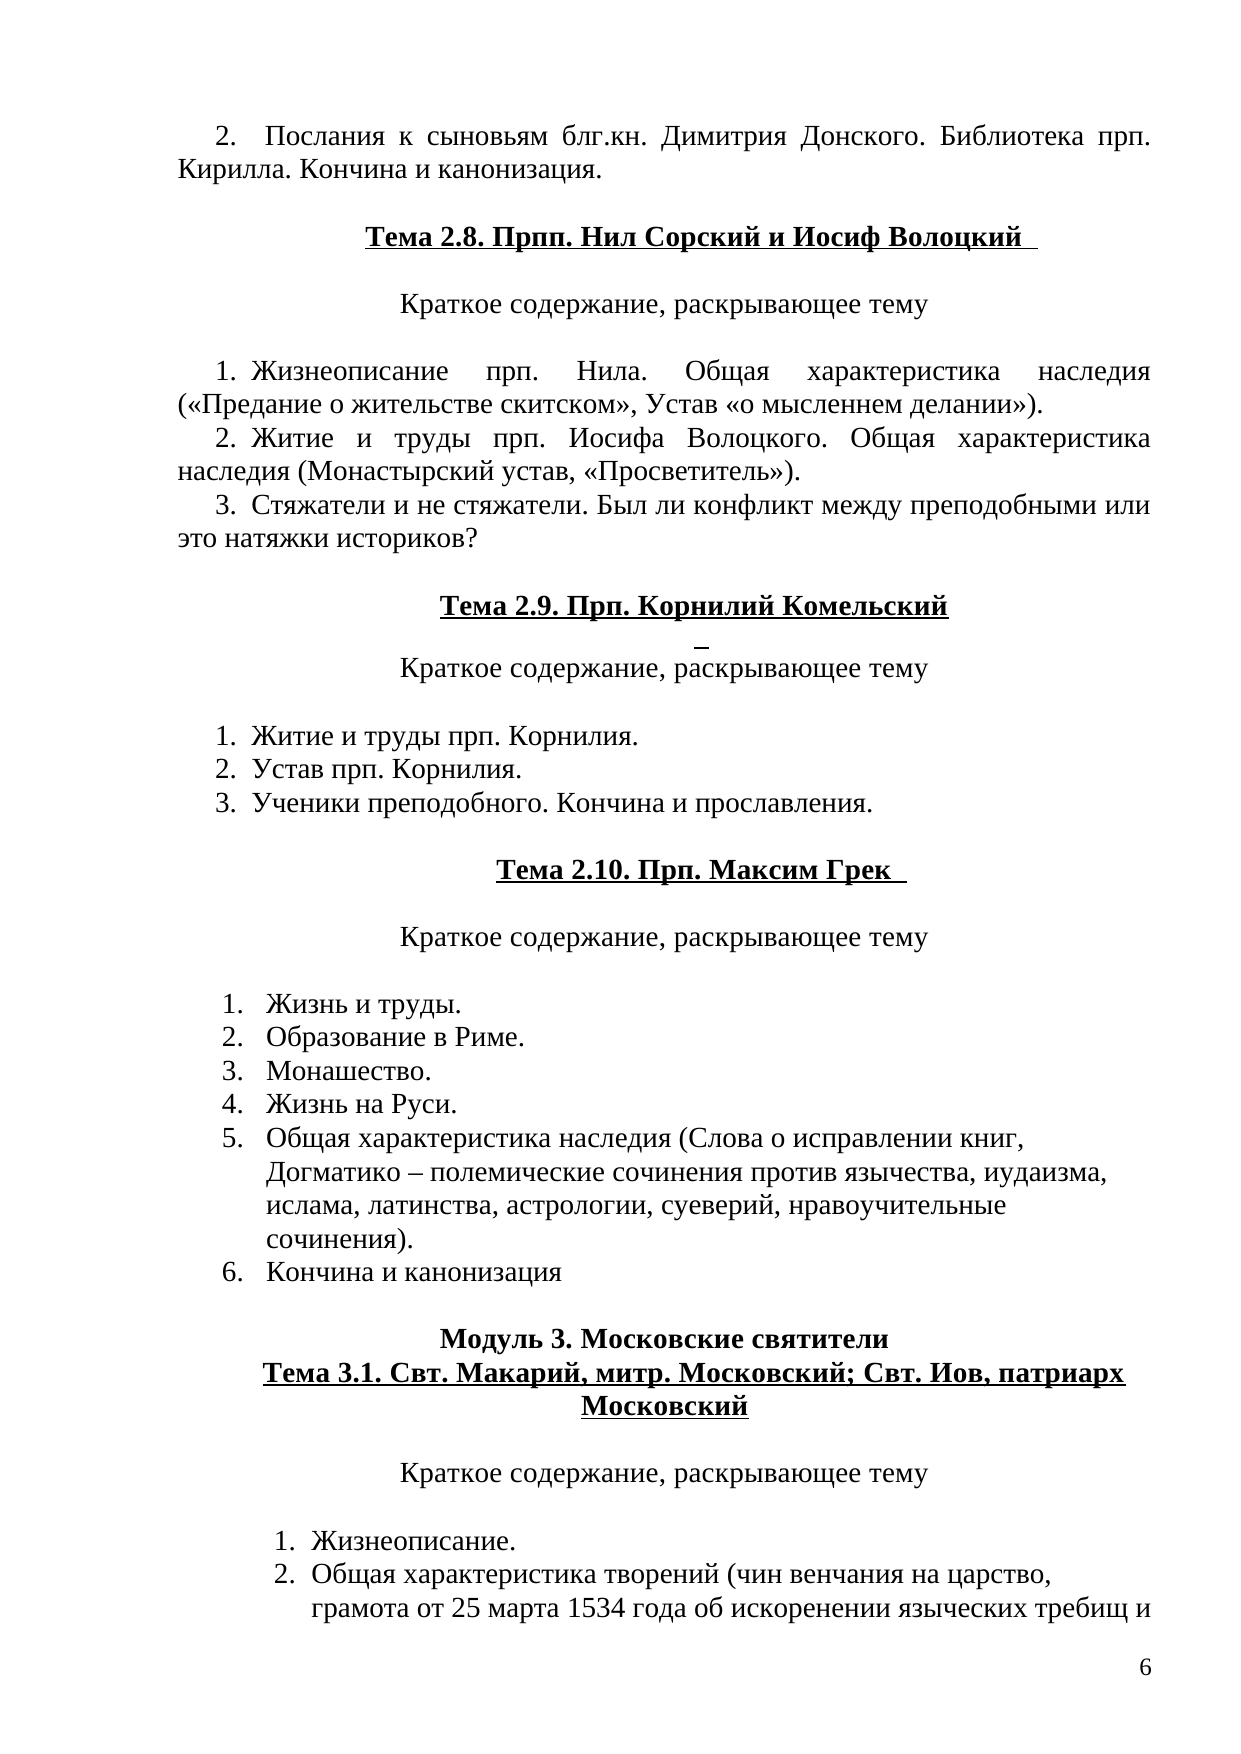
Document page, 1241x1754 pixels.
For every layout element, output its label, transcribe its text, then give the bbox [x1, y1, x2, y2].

list Стяжатели и не стяжатели. Был ли конфликт между преподобными или это натяжки историков? [177, 487, 1152, 554]
text Краткое содержание, раскрывающее тему [177, 286, 1152, 319]
text Тема 2.10. Прп. Максим Грек [177, 852, 1152, 885]
list Жизнеописание. [274, 1523, 1152, 1556]
list Жизнь и труды. [222, 986, 1152, 1019]
text Краткое содержание, раскрывающее тему [177, 919, 1152, 952]
list Образование в Риме. [222, 1019, 1152, 1053]
list Жизнь на Руси. [222, 1087, 1152, 1120]
text Тема 3.1. Свт. Макарий, митр. Московский; Свт. Иов, патриарх Московский [177, 1355, 1152, 1422]
list Послания к сыновьям блг.кн. Димитрия Донского. Библиотека прп. Кирилла. Кончина и канонизация. [177, 118, 1152, 185]
list Устав прп. Корнилия. [177, 751, 1152, 785]
text Тема 2.9. Прп. Корнилий Комельский [177, 588, 1152, 622]
text Краткое содержание, раскрывающее тему [177, 651, 1152, 684]
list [274, 1556, 1152, 1623]
list Жизнеописание прп. Нила. Общая характеристика наследия («Предание о жительстве скитском», Устав «о мысленнем делании»). [177, 353, 1152, 420]
list Житие и труды прп. Иосифа Волоцкого. Общая характеристика наследия (Монастырский устав, «Просветитель»). [177, 420, 1152, 487]
list Кончина и канонизация [222, 1254, 1152, 1288]
text Краткое содержание, раскрывающее тему [177, 1456, 1152, 1489]
list Монашество. [222, 1053, 1152, 1087]
text Тема 2.8. Прпп. Нил Сорский и Иосиф Волоцкий [177, 219, 1152, 252]
list Житие и труды прп. Корнилия. [177, 718, 1152, 751]
text Модуль 3. Московские святители [177, 1321, 1152, 1355]
list Общая характеристика наследия (Слова о исправлении книг, Догматико – полемические сочинения против язычества, иудаизма, ислама, латинства, астрологии, суеверий, нравоучительные сочинения). [222, 1120, 1152, 1254]
list Ученики преподобного. Кончина и прославления. [177, 785, 1152, 818]
